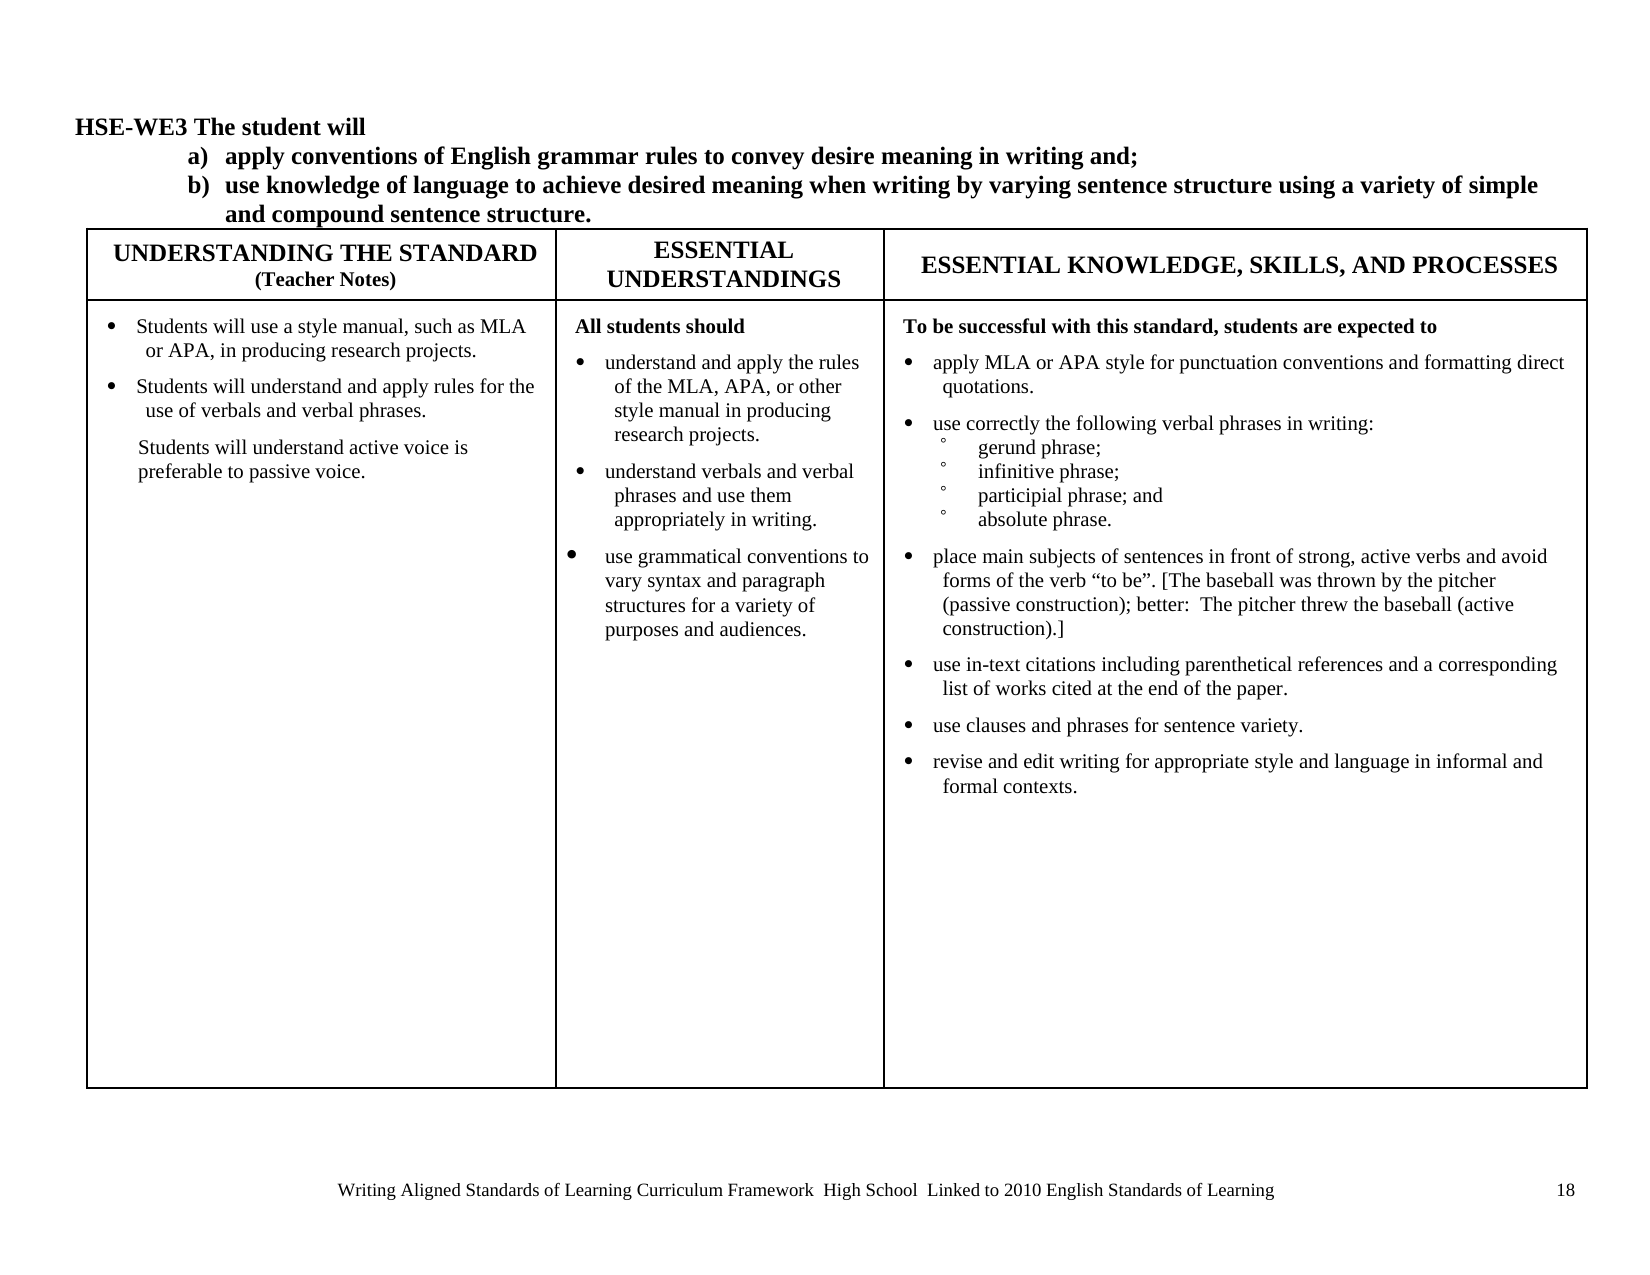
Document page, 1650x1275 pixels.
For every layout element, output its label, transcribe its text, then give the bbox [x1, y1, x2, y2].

table_header ESSENTIAL UNDERSTANDINGS [557, 230, 883, 299]
text HSE-WE3 The student will [75, 112, 1575, 141]
list use knowledge of language to achieve desired meaning when writing by varying sentence structure using a variety of simple and compound sentence structure. [187, 170, 1575, 227]
table_cell To be successful with this standard, students are expected to apply MLA or APA style for punctuation conventions and formatting direct quotations. use correctly the following verbal phrases in writing: gerund phrase; infinitive phrase; participial phrase; and absolute phrase. place main subjects of sentences in front of strong, active verbs and avoid forms of the verb “to be”. [The baseball was thrown by the pitcher (passive construction); better: The pitcher threw the baseball (active construction).] use in-text citations including parenthetical references and a corresponding list of works cited at the end of the paper. use clauses and phrases for sentence variety. revise and edit writing for appropriate style and language in informal and formal contexts. [885, 301, 1586, 1087]
table_header UNDERSTANDING THE STANDARD (Teacher Notes) [88, 230, 555, 299]
table_header ESSENTIAL KNOWLEDGE, SKILLS, AND PROCESSES [885, 230, 1586, 299]
table_cell All students should understand and apply the rules of the MLA, APA, or other style manual in producing research projects. understand verbals and verbal phrases and use them appropriately in writing. use grammatical conventions to vary syntax and paragraph structures for a variety of purposes and audiences. [557, 301, 883, 1087]
list apply conventions of English grammar rules to convey desire meaning in writing and; [187, 141, 1575, 170]
table_cell Students will use a style manual, such as MLA or APA, in producing research projects. Students will understand and apply rules for the use of verbals and verbal phrases. Students will understand active voice is preferable to passive voice. [88, 301, 555, 1087]
